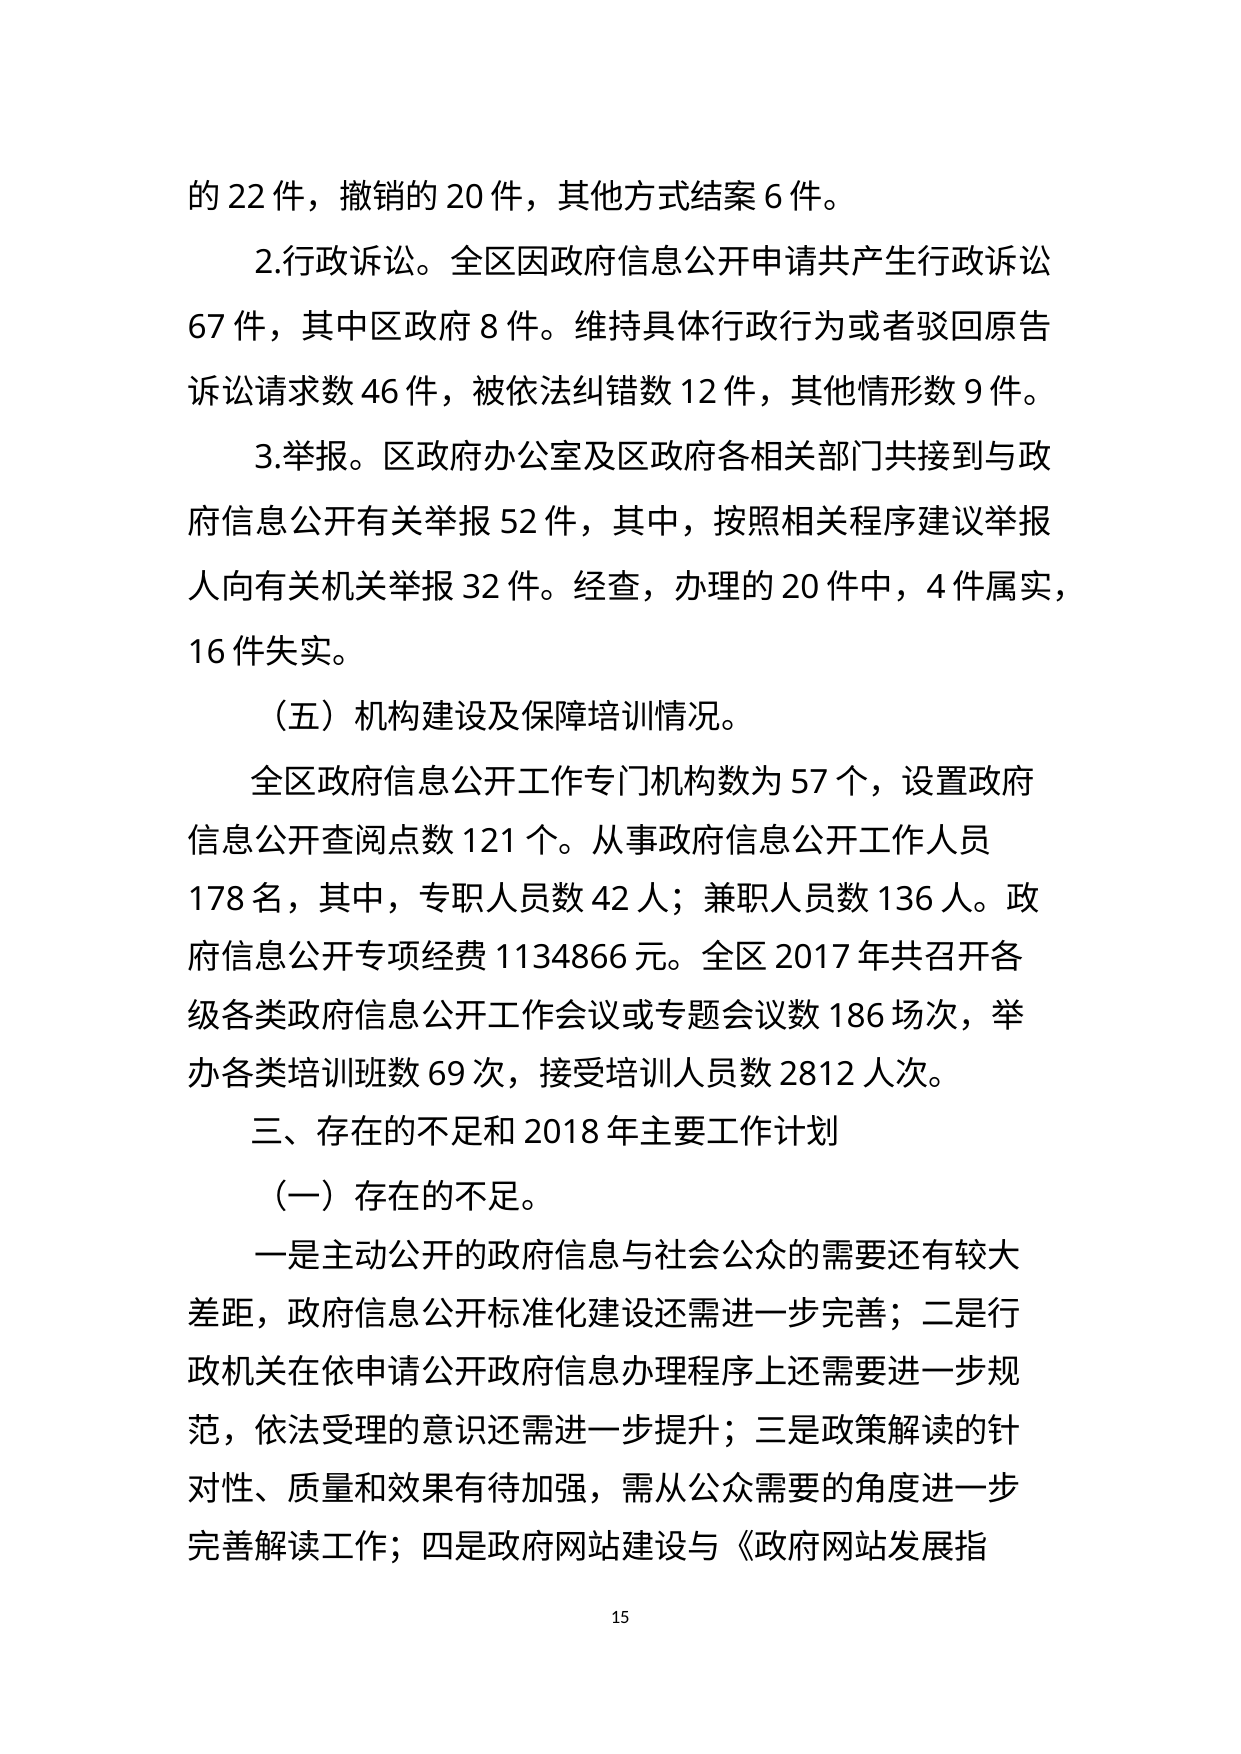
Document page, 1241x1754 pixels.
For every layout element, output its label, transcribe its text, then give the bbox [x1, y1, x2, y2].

text 3.举报。区政府办公室及区政府各相关部门共接到与政府信息公开有关举报52件，其中，按照相关程序建议举报人向有关机关举报32件。经查，办理的20件中，4件属实，16件失实。 [187, 422, 1053, 682]
text （一）存在的不足。 [187, 1162, 1053, 1220]
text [187, 1220, 1053, 1570]
text （五）机构建设及保障培训情况。 [187, 682, 1053, 747]
text 全区政府信息公开工作专门机构数为57个，设置政府信息公开查阅点数121个。从事政府信息公开工作人员178名，其中，专职人员数42人；兼职人员数136人。政府信息公开专项经费1134866元。全区2017年共召开各级各类政府信息公开工作会议或专题会议数186场次，举办各类培训班数69次，接受培训人员数2812人次。 [187, 747, 1053, 1097]
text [187, 162, 1053, 227]
text 2.行政诉讼。全区因政府信息公开申请共产生行政诉讼67件，其中区政府8件。维持具体行政行为或者驳回原告诉讼请求数46件，被依法纠错数12件，其他情形数9件。 [187, 227, 1053, 422]
text 三、存在的不足和2018年主要工作计划 [187, 1097, 1053, 1162]
